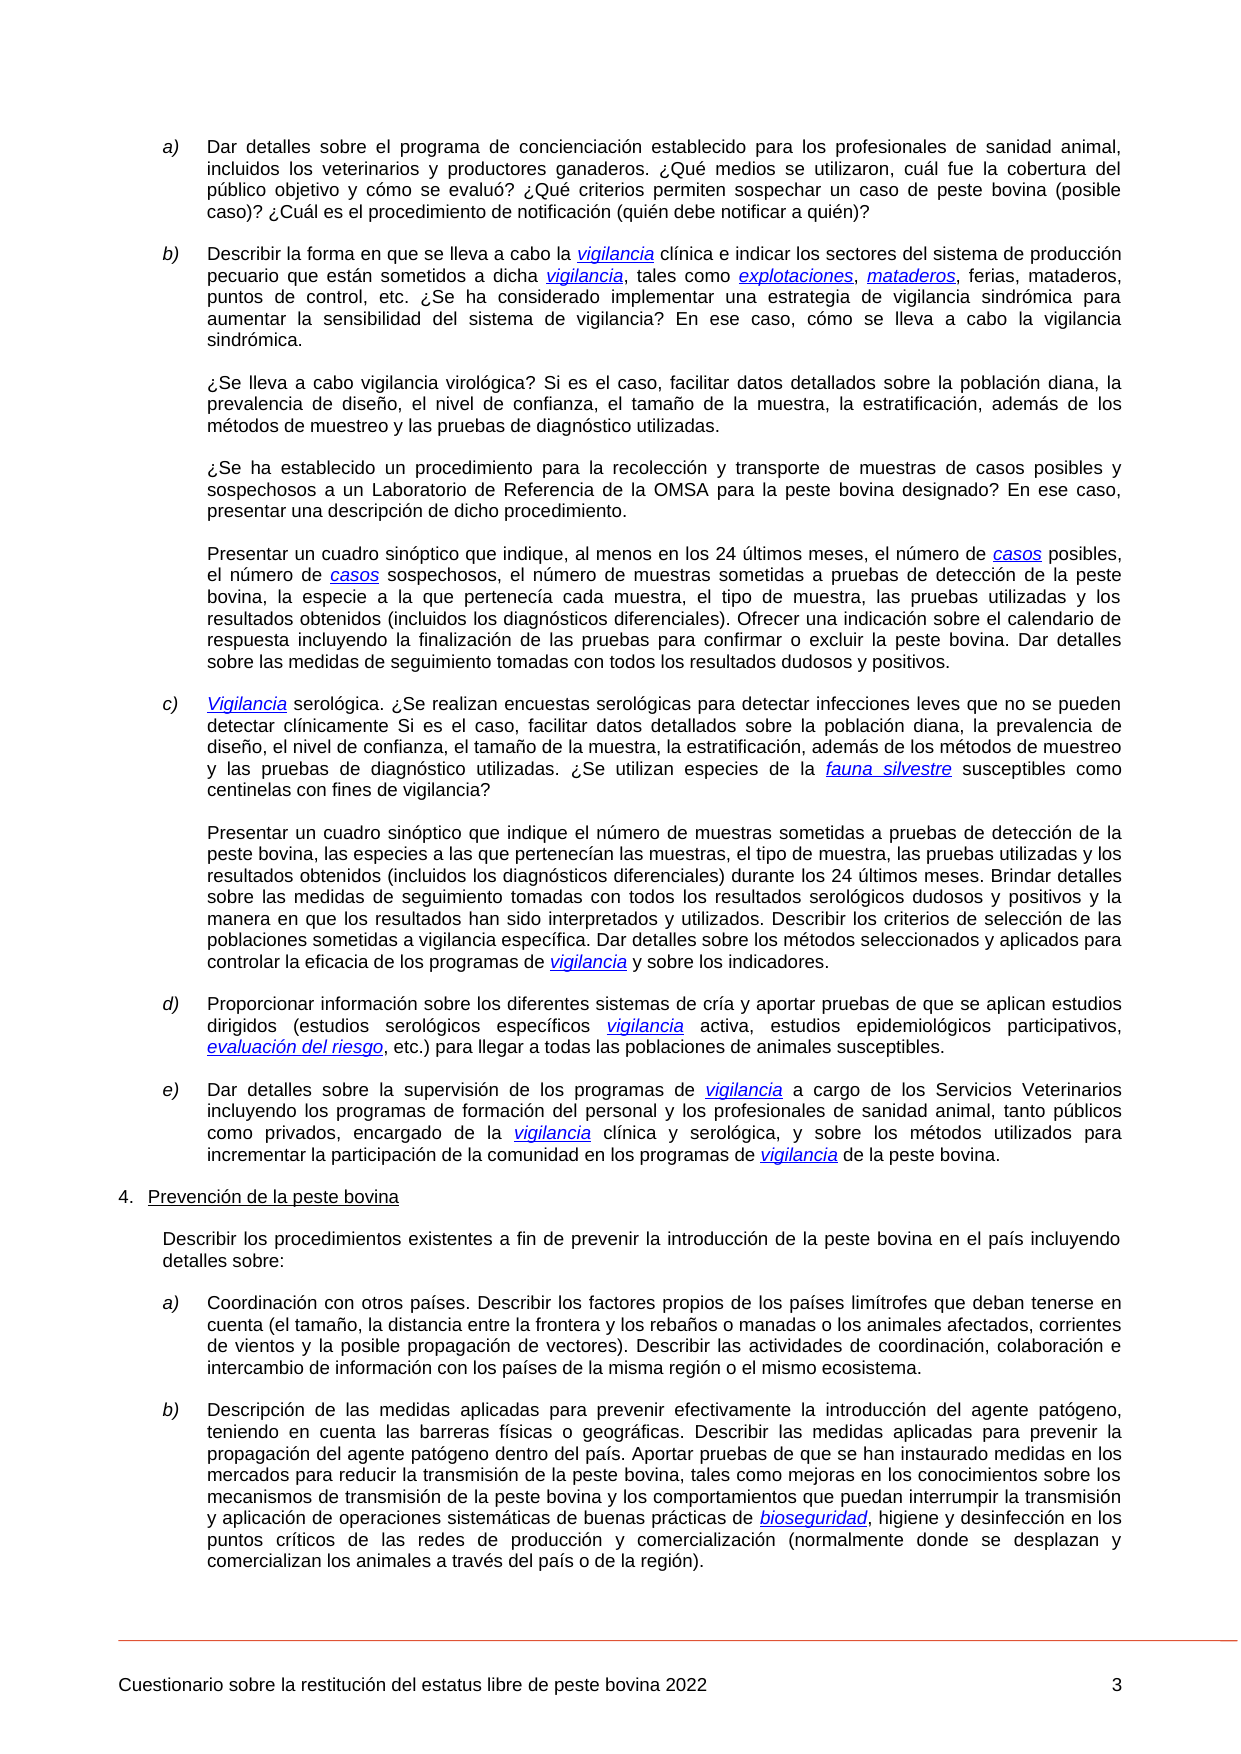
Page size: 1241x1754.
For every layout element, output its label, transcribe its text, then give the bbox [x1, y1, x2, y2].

text 4. Prevención de la peste bovina [118, 1186, 1122, 1207]
text c) Vigilancia serológica. ¿Se realizan encuestas serológicas para detectar infecciones leves que no se pueden detectar clínicamente Si es el caso, facilitar datos detallados sobre la población diana, la prevalencia de diseño, el nivel de confianza, el tamaño de la muestra, la estratificación, además de los métodos de muestreo y las pruebas de diagnóstico utilizadas. ¿Se utilizan especies de la fauna silvestre susceptibles como centinelas con fines de vigilancia? [162, 693, 1122, 801]
text b) Describir la forma en que se lleva a cabo la vigilancia clínica e indicar los sectores del sistema de producción pecuario que están sometidos a dicha vigilancia, tales como explotaciones, mataderos, ferias, mataderos, puntos de control, etc. ¿Se ha considerado implementar una estrategia de vigilancia sindrómica para aumentar la sensibilidad del sistema de vigilancia? En ese caso, cómo se lleva a cabo la vigilancia sindrómica. [162, 243, 1122, 351]
text b) Descripción de las medidas aplicadas para prevenir efectivamente la introducción del agente patógeno, teniendo en cuenta las barreras físicas o geográficas. Describir las medidas aplicadas para prevenir la propagación del agente patógeno dentro del país. Aportar pruebas de que se han instaurado medidas en los mercados para reducir la transmisión de la peste bovina, tales como mejoras en los conocimientos sobre los mecanismos de transmisión de la peste bovina y los comportamientos que puedan interrumpir la transmisión y aplicación de operaciones sistemáticas de buenas prácticas de bioseguridad, higiene y desinfección en los puntos críticos de las redes de producción y comercialización (normalmente donde se desplazan y comercializan los animales a través del país o de la región). [162, 1399, 1122, 1572]
text a) Coordinación con otros países. Describir los factores propios de los países limítrofes que deban tenerse en cuenta (el tamaño, la distancia entre la frontera y los rebaños o manadas o los animales afectados, corrientes de vientos y la posible propagación de vectores). Describir las actividades de coordinación, colaboración e intercambio de información con los países de la misma región o el mismo ecosistema. [162, 1292, 1122, 1378]
text d) Proporcionar información sobre los diferentes sistemas de cría y aportar pruebas de que se aplican estudios dirigidos (estudios serológicos específicos vigilancia activa, estudios epidemiológicos participativos, evaluación del riesgo, etc.) para llegar a todas las poblaciones de animales susceptibles. [162, 993, 1122, 1058]
text Describir los procedimientos existentes a fin de prevenir la introducción de la peste bovina en el país incluyendo detalles sobre: [162, 1228, 1122, 1271]
text a) Dar detalles sobre el programa de concienciación establecido para los profesionales de sanidad animal, incluidos los veterinarios y productores ganaderos. ¿Qué medios se utilizaron, cuál fue la cobertura del público objetivo y cómo se evaluó? ¿Qué criterios permiten sospechar un caso de peste bovina (posible caso)? ¿Cuál es el procedimiento de notificación (quién debe notificar a quién)? [162, 136, 1122, 222]
text ¿Se ha establecido un procedimiento para la recolección y transporte de muestras de casos posibles y sospechosos a un Laboratorio de Referencia de la OMSA para la peste bovina designado? En ese caso, presentar una descripción de dicho procedimiento. [162, 457, 1122, 522]
text Presentar un cuadro sinóptico que indique, al menos en los 24 últimos meses, el número de casos posibles, el número de casos sospechosos, el número de muestras sometidas a pruebas de detección de la peste bovina, la especie a la que pertenecía cada muestra, el tipo de muestra, las pruebas utilizadas y los resultados obtenidos (incluidos los diagnósticos diferenciales). Ofrecer una indicación sobre el calendario de respuesta incluyendo la finalización de las pruebas para confirmar o excluir la peste bovina. Dar detalles sobre las medidas de seguimiento tomadas con todos los resultados dudosos y positivos. [207, 543, 1122, 672]
text e) Dar detalles sobre la supervisión de los programas de vigilancia a cargo de los Servicios Veterinarios incluyendo los programas de formación del personal y los profesionales de sanidad animal, tanto públicos como privados, encargado de la vigilancia clínica y serológica, y sobre los métodos utilizados para incrementar la participación de la comunidad en los programas de vigilancia de la peste bovina. [162, 1079, 1122, 1165]
text ¿Se lleva a cabo vigilancia virológica? Si es el caso, facilitar datos detallados sobre la población diana, la prevalencia de diseño, el nivel de confianza, el tamaño de la muestra, la estratificación, además de los métodos de muestreo y las pruebas de diagnóstico utilizadas. [162, 372, 1122, 436]
text Presentar un cuadro sinóptico que indique el número de muestras sometidas a pruebas de detección de la peste bovina, las especies a las que pertenecían las muestras, el tipo de muestra, las pruebas utilizadas y los resultados obtenidos (incluidos los diagnósticos diferenciales) durante los 24 últimos meses. Brindar detalles sobre las medidas de seguimiento tomadas con todos los resultados serológicos dudosos y positivos y la manera en que los resultados han sido interpretados y utilizados. Describir los criterios de selección de las poblaciones sometidas a vigilancia específica. Dar detalles sobre los métodos seleccionados y aplicados para controlar la eficacia de los programas de vigilancia y sobre los indicadores. [162, 821, 1122, 972]
